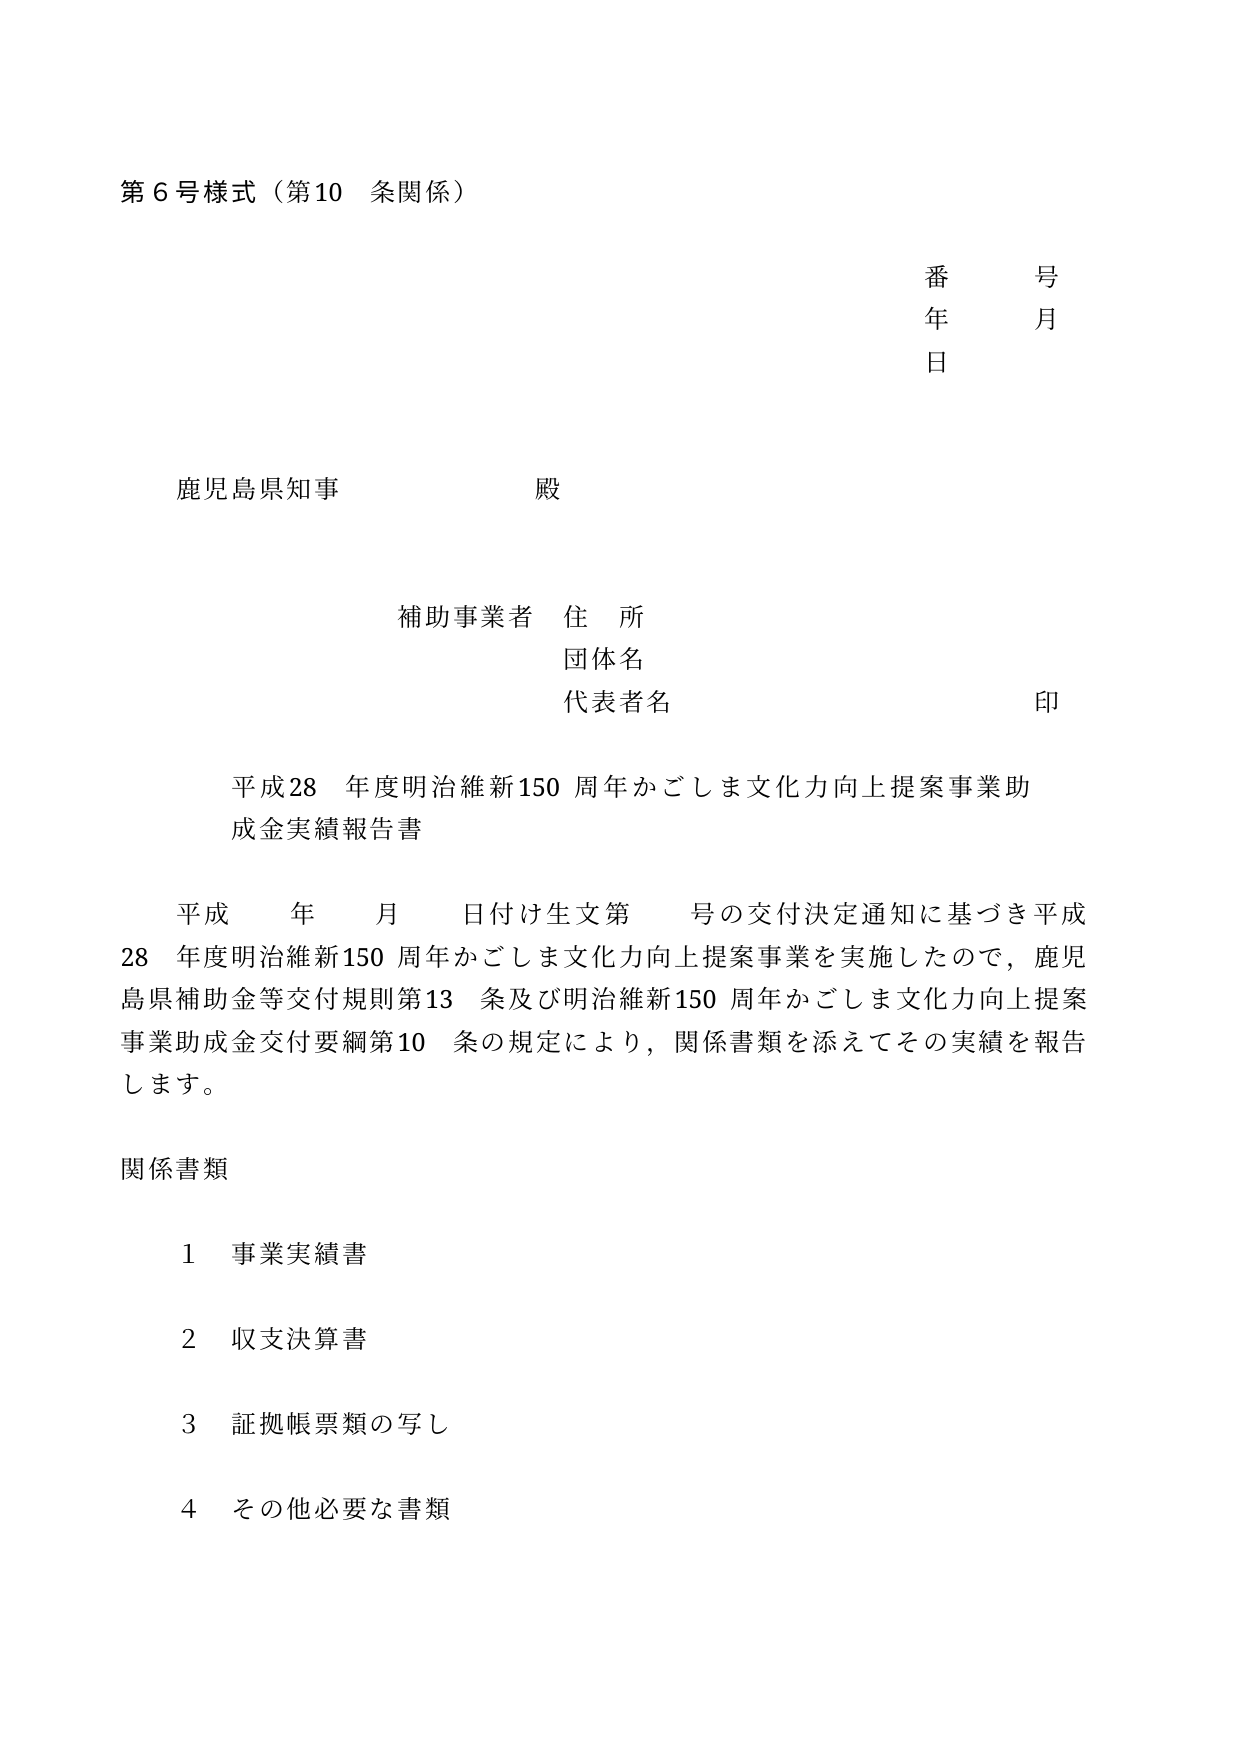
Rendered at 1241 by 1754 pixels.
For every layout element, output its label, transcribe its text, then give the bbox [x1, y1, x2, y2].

text 関係書類 [120, 1147, 1090, 1189]
text 平成28年度明治維新150周年かごしま文化力向上提案事業助成金実績報告書 [204, 764, 1034, 849]
text 代表者名 印 [120, 679, 1090, 722]
text 団体名 [120, 637, 1090, 679]
text ３ 証拠帳票類の写し [120, 1402, 1090, 1444]
text 番 号 [900, 254, 1062, 297]
text 補助事業者 住 所 [120, 594, 1090, 637]
text 第６号様式（第10条関係） [120, 169, 1090, 212]
text 鹿児島県知事 殿 [120, 467, 1090, 509]
text ４ その他必要な書類 [120, 1487, 1090, 1529]
text １ 事業実績書 [120, 1232, 1090, 1274]
text 年 月 日 [900, 297, 1062, 382]
text ２ 収支決算書 [120, 1317, 1090, 1359]
text 平成 年 月 日付け生文第 号の交付決定通知に基づき平成28年度明治維新150周年かごしま文化力向上提案事業を実施したので，鹿児島県補助金等交付規則第13条及び明治維新150周年かごしま文化力向上提案事業助成金交付要綱第10条の規定により，関係書類を添えてその実績を報告します。 [120, 892, 1090, 1104]
